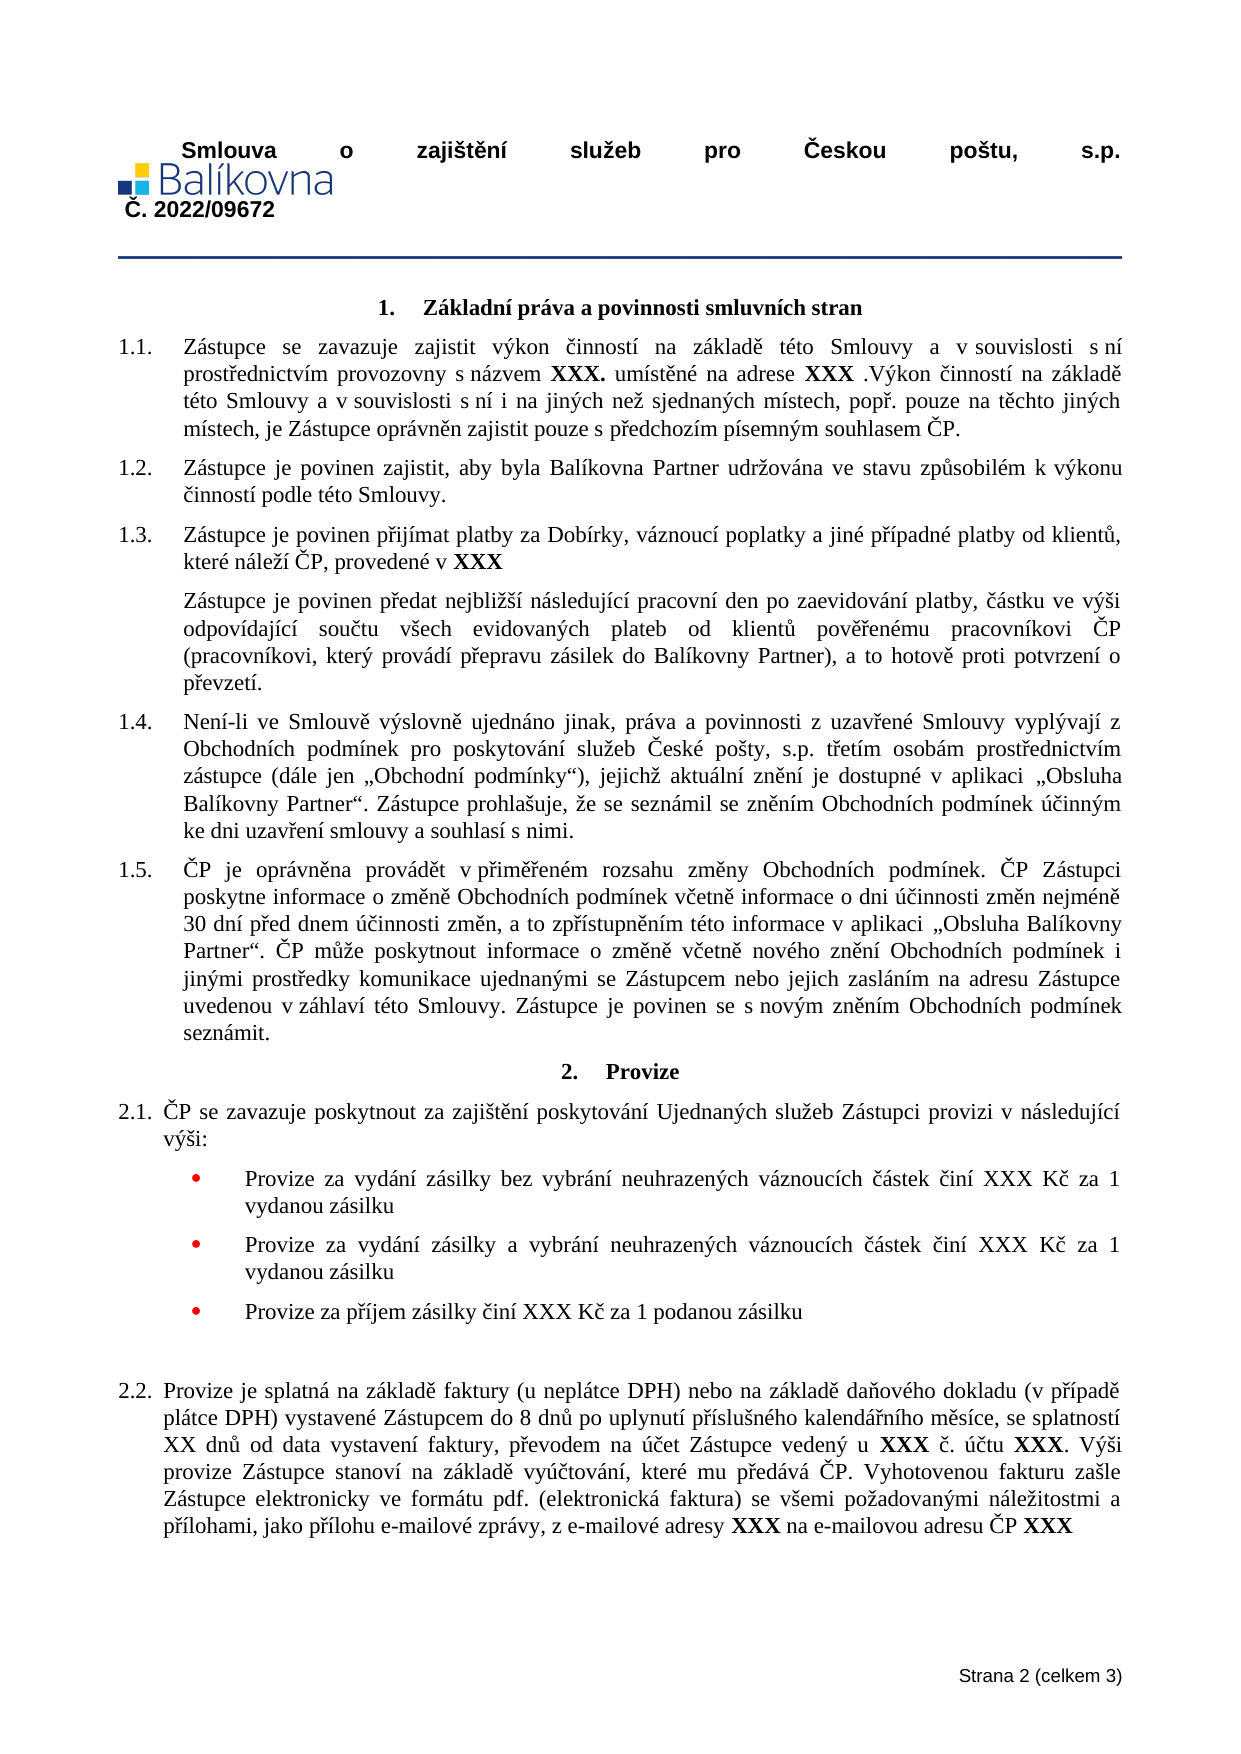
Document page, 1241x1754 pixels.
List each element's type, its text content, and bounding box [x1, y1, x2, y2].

subtitle Provize [118, 1058, 1122, 1085]
list Zástupce je povinen přijímat platby za Dobírky, váznoucí poplatky a jiné případné platby od klientů, které náleží ČP, provedené v XXX [118, 521, 1122, 575]
list Zástupce se zavazuje zajistit výkon činností na základě této Smlouvy a v souvislosti s ní prostřednictvím provozovny s názvem XXX. umístěné na adrese XXX .Výkon činností na základě této Smlouvy a v souvislosti s ní i na jiných než sjednaných místech, popř. pouze na těchto jiných místech, je Zástupce oprávněn zajistit pouze s předchozím písemným souhlasem ČP. [118, 333, 1122, 441]
subtitle Základní práva a povinnosti smluvních stran [118, 293, 1122, 321]
list Provize je splatná na základě faktury (u neplátce DPH) nebo na základě daňového dokladu (v případě plátce DPH) vystavené Zástupcem do 8 dnů po uplynutí příslušného kalendářního měsíce, se splatností XX dnů od data vystavení faktury, převodem na účet Zástupce vedený u XXX č. účtu XXX. Výši provize Zástupce stanoví na základě vyúčtování, které mu předává ČP. Vyhotovenou fakturu zašle Zástupce elektronicky ve formátu pdf. (elektronická faktura) se všemi požadovanými náležitostmi a přílohami, jako přílohu e-mailové zprávy, z e-mailové adresy XXX na e-mailovou adresu ČP XXX [118, 1377, 1122, 1539]
list ČP se zavazuje poskytnout za zajištění poskytování Ujednaných služeb Zástupci provizi v následující výši: [118, 1098, 1122, 1152]
list Není-li ve Smlouvě výslovně ujednáno jinak, práva a povinnosti z uzavřené Smlouvy vyplývají z Obchodních podmínek pro poskytování služeb České pošty, s.p. třetím osobám prostřednictvím zástupce (dále jen „Obchodní podmínky“), jejichž aktuální znění je dostupné v aplikaci „Obsluha Balíkovny Partner“. Zástupce prohlašuje, že se seznámil se zněním Obchodních podmínek účinným ke dni uzavření smlouvy a souhlasí s nimi. [118, 708, 1122, 843]
list Provize za vydání zásilky bez vybrání neuhrazených váznoucích částek činí XXX Kč za 1 vydanou zásilku [192, 1164, 1122, 1218]
list Provize za příjem zásilky činí XXX Kč za 1 podanou zásilku [192, 1298, 1122, 1325]
list Zástupce je povinen zajistit, aby byla Balíkovna Partner udržována ve stavu způsobilém k výkonu činností podle této Smlouvy. [118, 454, 1122, 508]
text Zástupce je povinen předat nejbližší následující pracovní den po zaevidování platby, částku ve výši odpovídající součtu všech evidovaných plateb od klientů pověřenému pracovníkovi ČP (pracovníkovi, který provádí přepravu zásilek do Balíkovny Partner), a to hotově proti potvrzení o převzetí. [183, 587, 1122, 696]
picture [118, 163, 332, 195]
list ČP je oprávněna provádět v přiměřeném rozsahu změny Obchodních podmínek. ČP Zástupci poskytne informace o změně Obchodních podmínek včetně informace o dni účinnosti změn nejméně 30 dní před dnem účinnosti změn, a to zpřístupněním této informace v aplikaci „Obsluha Balíkovny Partner“. ČP může poskytnout informace o změně včetně nového znění Obchodních podmínek i jinými prostředky komunikace ujednanými se Zástupcem nebo jejich zasláním na adresu Zástupce uvedenou v záhlaví této Smlouvy. Zástupce je povinen se s novým zněním Obchodních podmínek seznámit. [118, 856, 1122, 1046]
list Provize za vydání zásilky a vybrání neuhrazených váznoucích částek činí XXX Kč za 1 vydanou zásilku [192, 1231, 1122, 1285]
